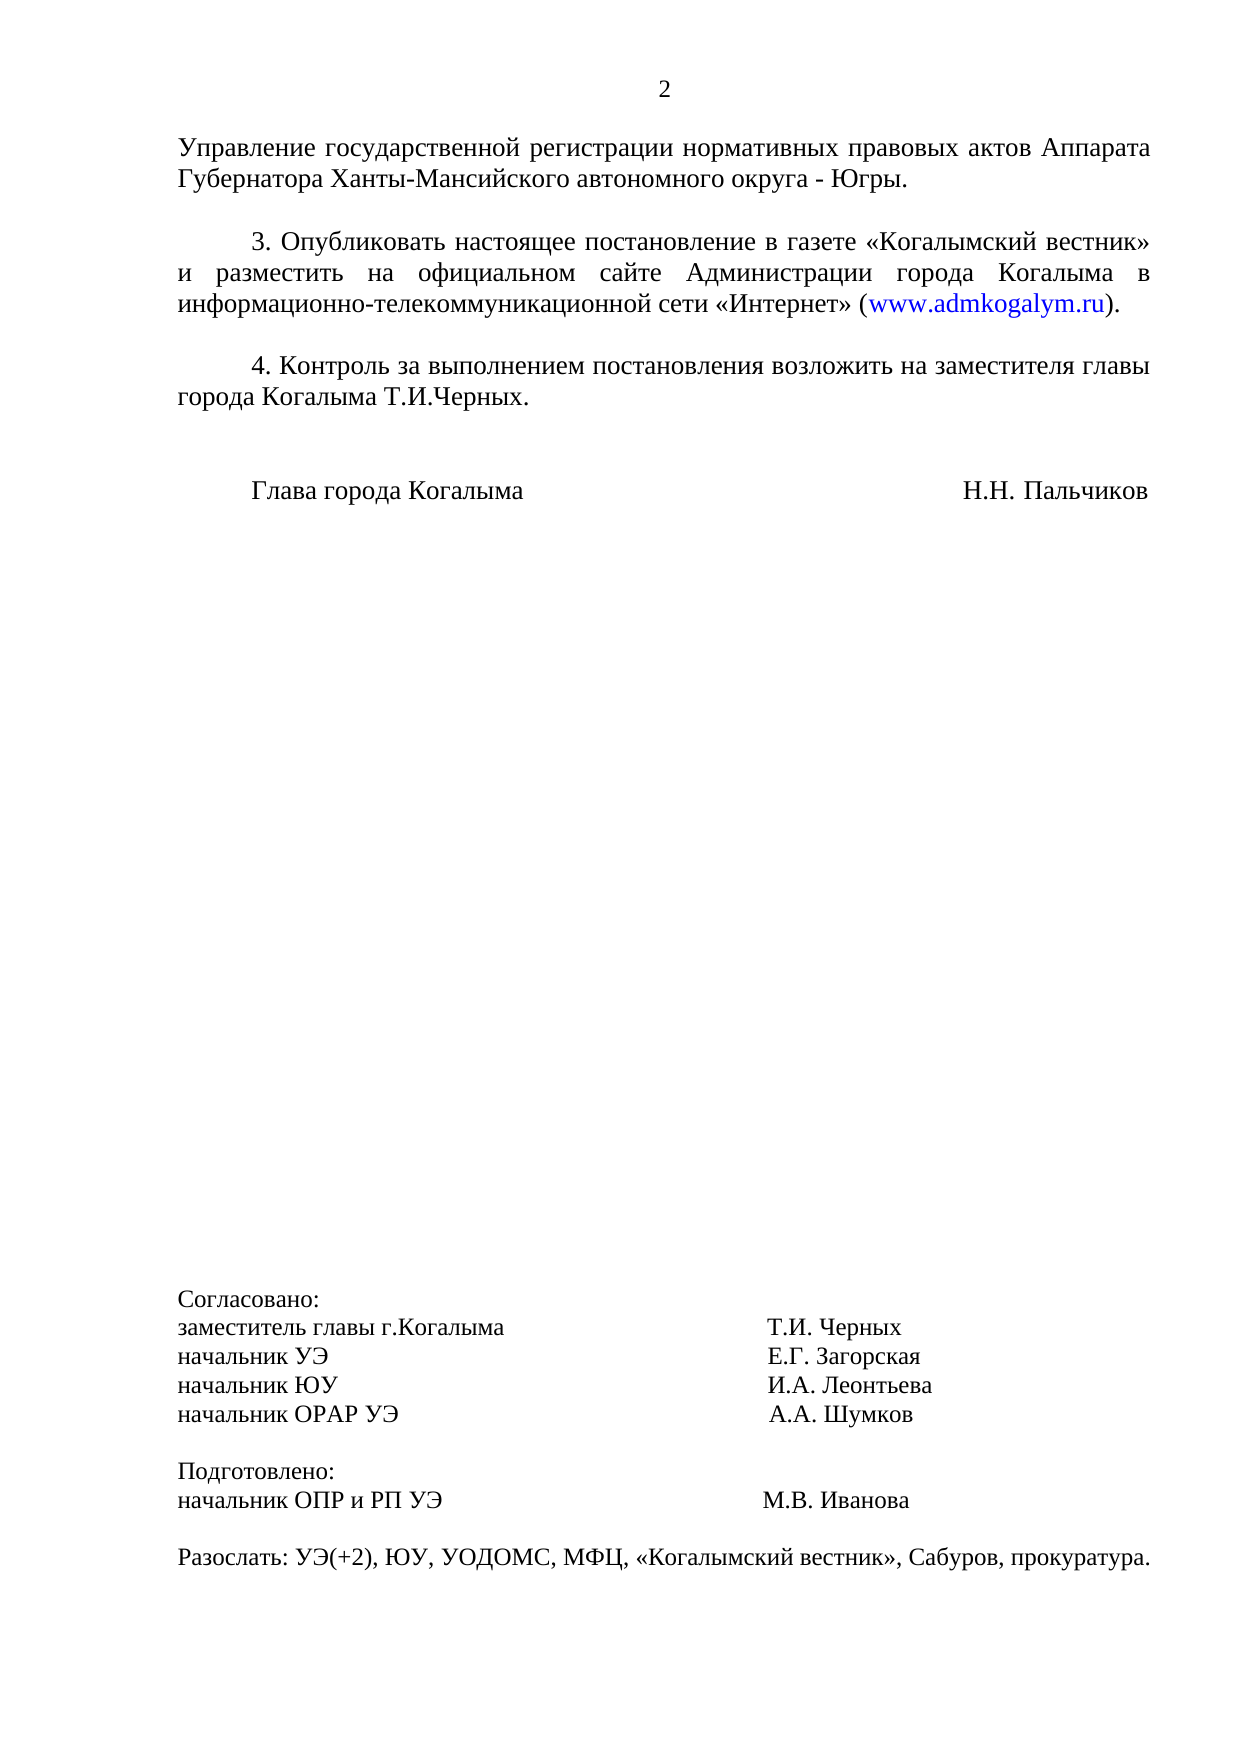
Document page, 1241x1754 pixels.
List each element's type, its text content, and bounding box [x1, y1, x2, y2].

text заместитель главы г.Когалыма Т.И. Черных [177, 1312, 1152, 1341]
text 4. Контроль за выполнением постановления возложить на заместителя главы города Когалыма Т.И.Черных. [177, 349, 1152, 412]
text начальник ОПР и РП УЭ М.В. Иванова [177, 1485, 1152, 1514]
text начальник ОРАР УЭ А.А. Шумков [177, 1399, 1152, 1427]
text начальник УЭ Е.Г. Загорская [177, 1341, 1152, 1370]
text Согласовано: [177, 1284, 1152, 1312]
text 3. Опубликовать настоящее постановление в газете «Когалымский вестник» и разместить на официальном сайте Администрации города Когалыма в информационно-телекоммуникационной сети «Интернет» (www.admkogalym.ru). [177, 225, 1152, 318]
text начальник ЮУ И.А. Леонтьева [177, 1370, 1152, 1399]
text Подготовлено: [177, 1456, 1152, 1485]
text Глава города Когалыма Н.Н. Пальчиков [177, 474, 1152, 505]
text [177, 131, 1152, 193]
text Разослать: УЭ(+2), ЮУ, УОДОМС, МФЦ, «Когалымский вестник», Сабуров, прокуратура. [177, 1542, 1152, 1571]
